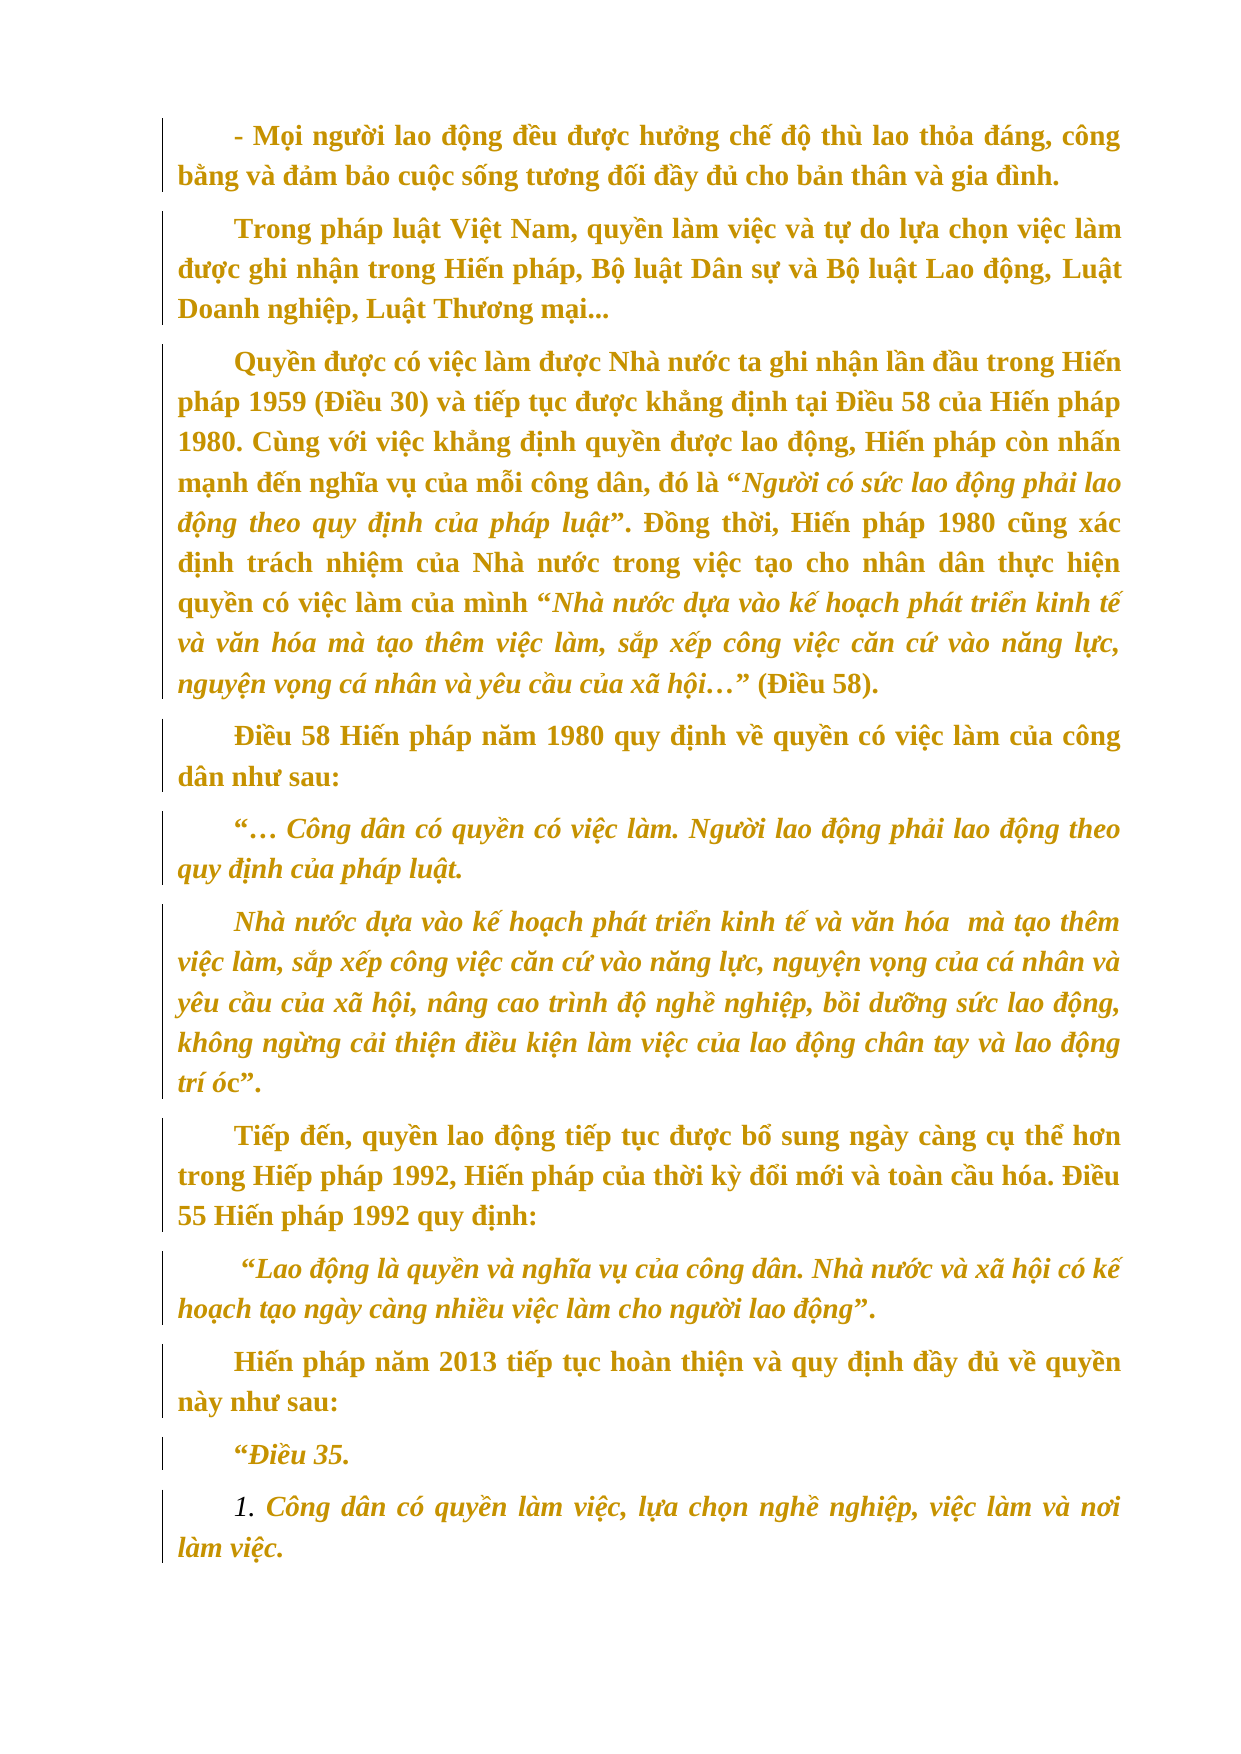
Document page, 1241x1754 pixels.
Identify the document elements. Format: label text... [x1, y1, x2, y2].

text Quyền được có việc làm được Nhà nước ta ghi nhận lần đầu trong Hiến pháp 1959 (Điều 30) và tiếp tục được khẳng định tại Điều 58 của Hiến pháp 1980. Cùng với việc khẳng định quyền được lao động, Hiến pháp còn nhấn mạnh đến nghĩa vụ của mỗi công dân, đó là “Người có sức lao động phải lao động theo quy định của pháp luật”. Đồng thời, Hiến pháp 1980 cũng xác định trách nhiệm của Nhà nước trong việc tạo cho nhân dân thực hiện quyền có việc làm của mình “Nhà nước dựa vào kế hoạch phát triển kinh tế và văn hóa mà tạo thêm việc làm, sắp xếp công việc căn cứ vào năng lực, nguyện vọng cá nhân và yêu cầu của xã hội…” (Điều 58). [177, 344, 1122, 699]
list Công dân có quyền làm việc, lựa chọn nghề nghiệp, việc làm và nơi làm việc. [177, 1489, 1122, 1563]
text - Mọi người lao động đều được hưởng chế độ thù lao thỏa đáng, công bằng và đảm bảo cuộc sống tương đối đầy đủ cho bản thân và gia đình. [177, 118, 1122, 192]
text Điều 58 Hiến pháp năm 1980 quy định về quyền có việc làm của công dân như sau: [177, 718, 1122, 792]
text “Lao động là quyền và nghĩa vụ của công dân. Nhà nước và xã hội có kế hoạch tạo ngày càng nhiều việc làm cho người lao động”. [177, 1251, 1122, 1325]
text Trong pháp luật Việt Nam, quyền làm việc và tự do lựa chọn việc làm được ghi nhận trong Hiến pháp, Bộ luật Dân sự và Bộ luật Lao động, Luật Doanh nghiệp, Luật Thương mại... [177, 211, 1122, 325]
text Hiến pháp năm 2013 tiếp tục hoàn thiện và quy định đầy đủ về quyền này như sau: [177, 1344, 1122, 1418]
text “… Công dân có quyền có việc làm. Người lao động phải lao động theo quy định của pháp luật. [177, 811, 1122, 885]
text Nhà nước dựa vào kế hoạch phát triển kinh tế và văn hóa mà tạo thêm việc làm, sắp xếp công việc căn cứ vào năng lực, nguyện vọng của cá nhân và yêu cầu của xã hội, nâng cao trình độ nghề nghiệp, bồi dưỡng sức lao động, không ngừng cải thiện điều kiện làm việc của lao động chân tay và lao động trí óc”. [177, 904, 1122, 1099]
text “Điều 35. [177, 1437, 1122, 1470]
text Tiếp đến, quyền lao động tiếp tục được bổ sung ngày càng cụ thể hơn trong Hiếp pháp 1992, Hiến pháp của thời kỳ đổi mới và toàn cầu hóa. Điều 55 Hiến pháp 1992 quy định: [177, 1118, 1122, 1232]
